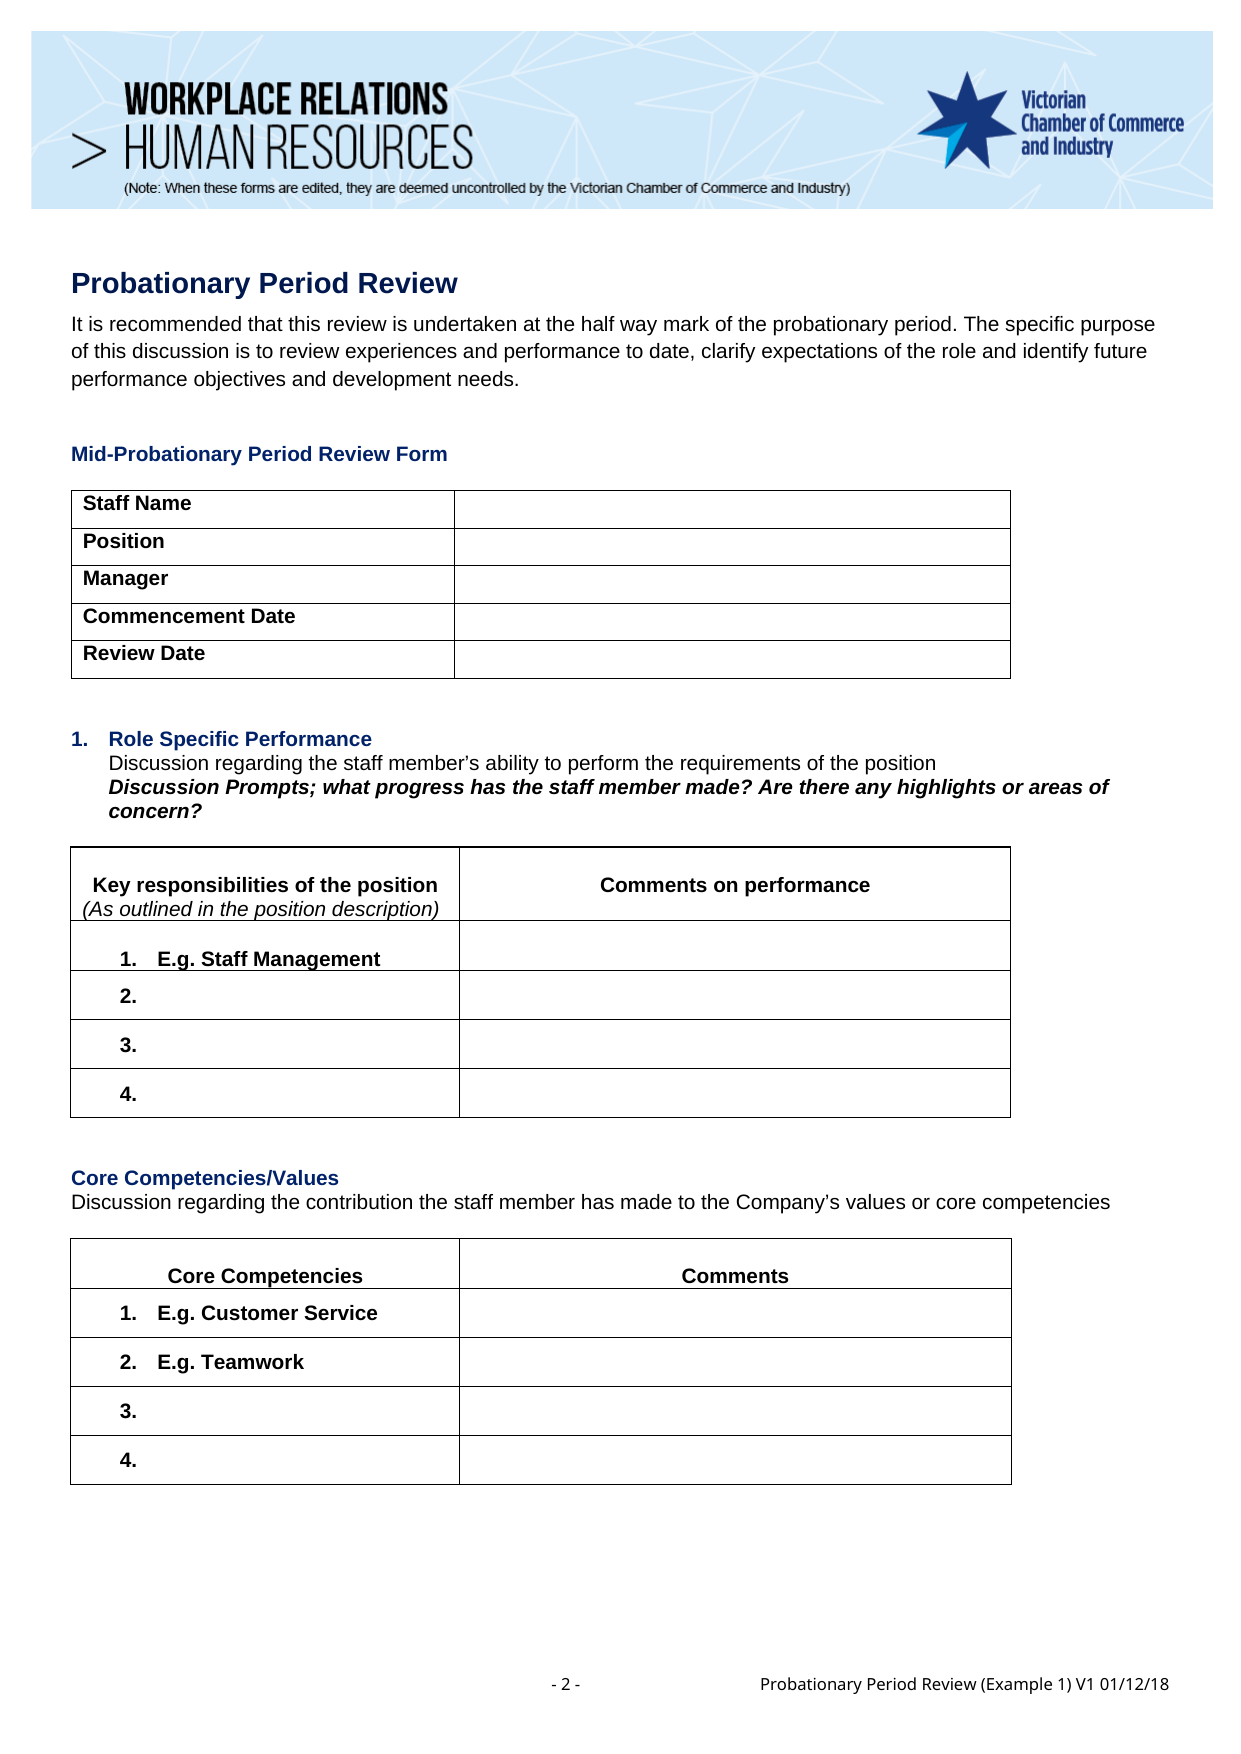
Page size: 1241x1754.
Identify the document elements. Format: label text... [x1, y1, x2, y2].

table_header Comments on performance [460, 848, 1010, 920]
table_cell [71, 971, 459, 1019]
text Mid-Probationary Period Review Form [71, 442, 1169, 466]
table_cell Commencement Date [72, 604, 454, 640]
table_cell [460, 921, 1010, 970]
table_cell E.g. Staff Management [71, 921, 459, 970]
table_cell [455, 604, 1010, 640]
table_cell Review Date [72, 641, 454, 678]
table_header Key responsibilities of the position (As outlined in the position description) [71, 848, 459, 920]
table_cell [460, 971, 1010, 1019]
table_cell [460, 1436, 1011, 1484]
text Core Competencies/Values [71, 1166, 1169, 1190]
table_cell [455, 566, 1010, 603]
table_cell [460, 1289, 1011, 1337]
table_header Core Competencies [71, 1239, 459, 1288]
table_header [455, 491, 1010, 528]
table_cell [455, 529, 1010, 565]
picture [31, 31, 1213, 209]
table_cell [460, 1387, 1011, 1435]
text It is recommended that this review is undertaken at the half way mark of the probationary period. The specific purpose of this discussion is to review experiences and performance to date, clarify expectations of the role and identify future performance objectives and development needs. [71, 312, 1169, 391]
table_cell E.g. Customer Service [71, 1289, 459, 1337]
table_header Staff Name [72, 491, 454, 528]
table_cell [71, 1436, 459, 1484]
text Discussion Prompts; what progress has the staff member made? Are there any highlights or areas of concern? [108, 774, 1169, 822]
list Role Specific Performance [71, 727, 1169, 751]
table_cell [460, 1069, 1010, 1117]
table_cell E.g. Teamwork [71, 1338, 459, 1386]
table_cell [460, 1020, 1010, 1068]
table_cell [71, 1387, 459, 1435]
table_cell Manager [72, 566, 454, 603]
table_cell [71, 1069, 459, 1117]
text Discussion regarding the staff member’s ability to perform the requirements of the position [108, 751, 1169, 774]
table_cell Position [72, 529, 454, 565]
table_cell [460, 1338, 1011, 1386]
table_header Comments [460, 1239, 1011, 1288]
table_cell [455, 641, 1010, 678]
text Discussion regarding the contribution the staff member has made to the Company’s values or core competencies [71, 1190, 1169, 1214]
table_cell [71, 1020, 459, 1068]
subtitle Probationary Period Review [71, 266, 1169, 299]
